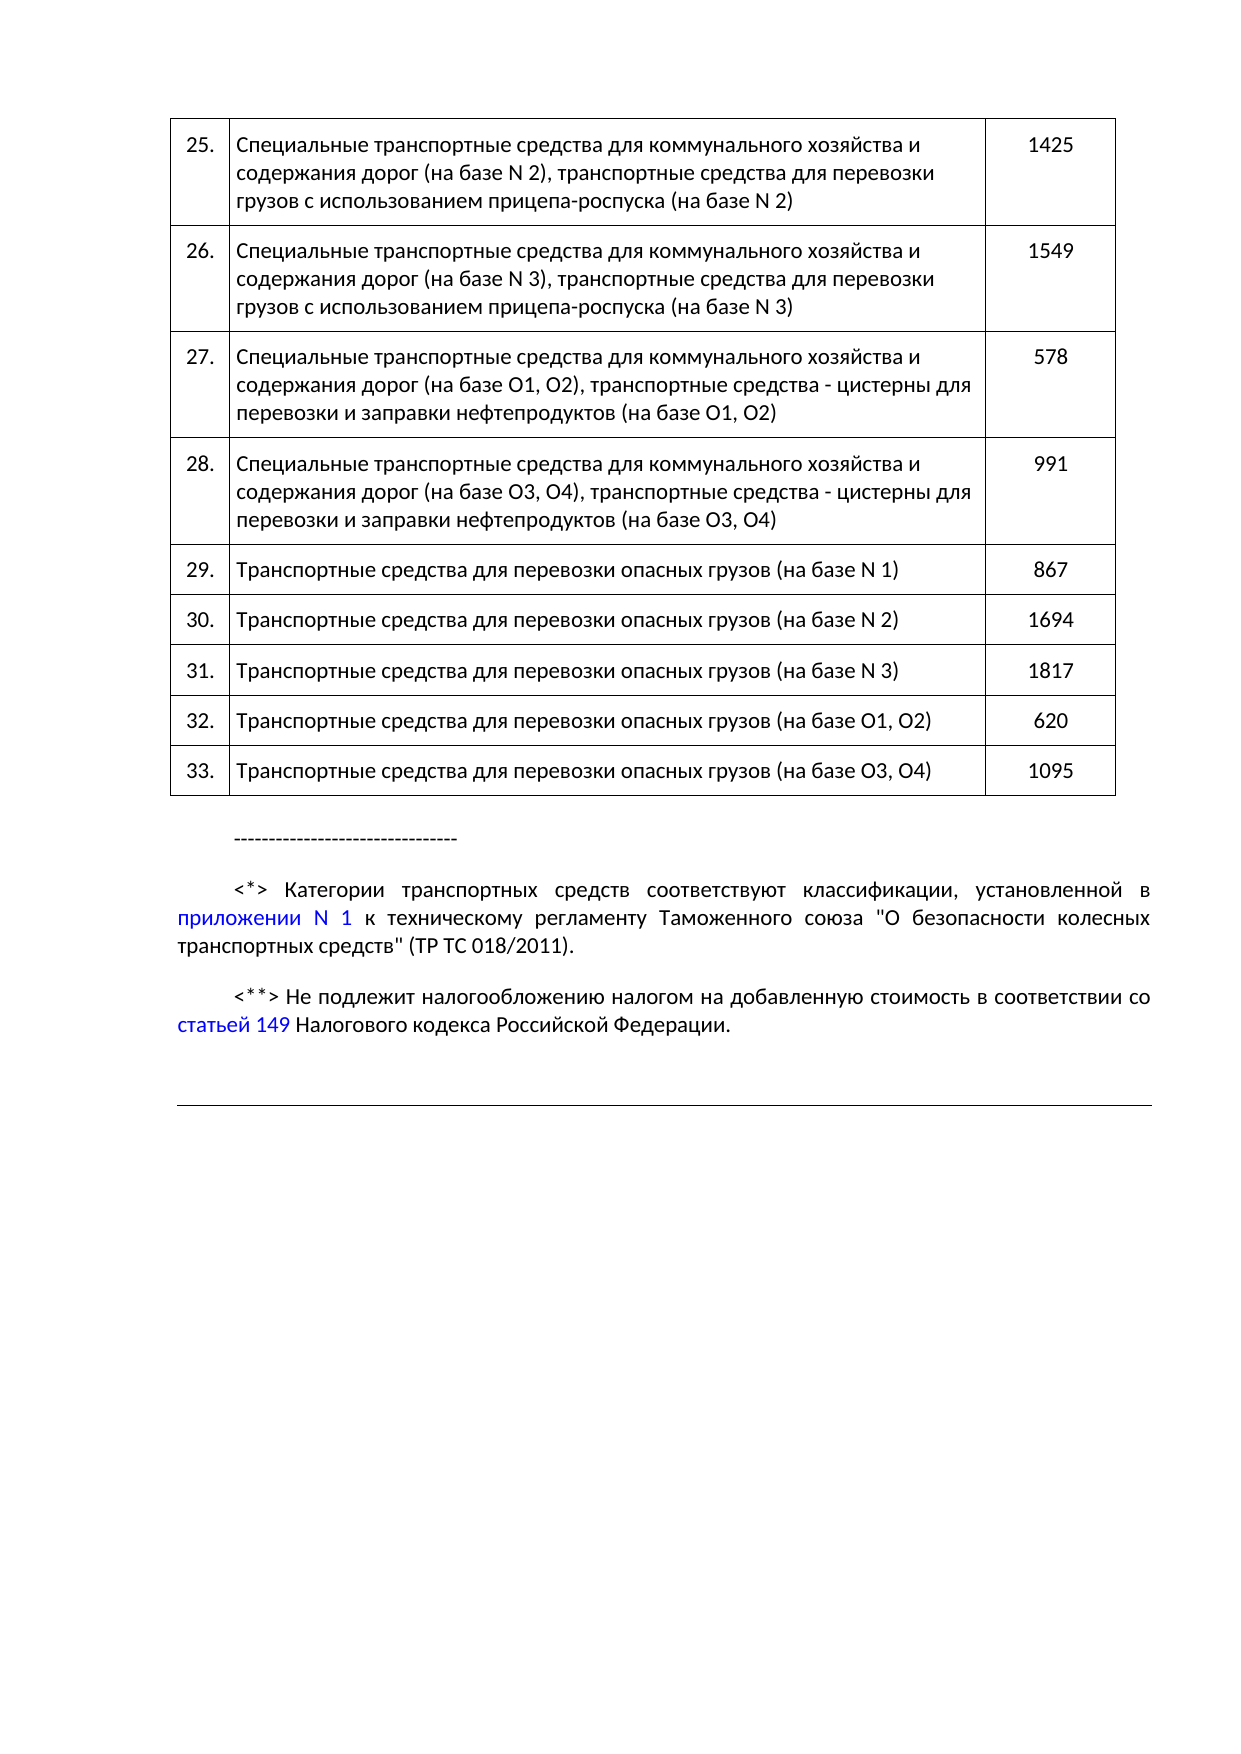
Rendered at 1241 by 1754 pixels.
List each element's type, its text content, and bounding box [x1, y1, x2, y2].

table_cell 29. [171, 545, 229, 594]
table_cell 33. [171, 746, 229, 795]
text <*> Категории транспортных средств соответствуют классификации, установленной в приложении N 1 к техническому регламенту Таможенного союза "О безопасности колесных транспортных средств" (ТР ТС 018/2011). [177, 875, 1152, 959]
table_cell 991 [986, 438, 1115, 543]
table_cell 620 [986, 696, 1115, 745]
table_cell 31. [171, 645, 229, 694]
table_cell 1095 [986, 746, 1115, 795]
table_cell 30. [171, 595, 229, 644]
table_cell 1549 [986, 226, 1115, 331]
text <**> Не подлежит налогообложению налогом на добавленную стоимость в соответствии со статьей 149 Налогового кодекса Российской Федерации. [177, 982, 1152, 1038]
table_cell 867 [986, 545, 1115, 594]
table_cell 1817 [986, 645, 1115, 694]
table_cell 25. [171, 119, 229, 224]
table_cell 1425 [986, 119, 1115, 224]
text -------------------------------- [177, 824, 1152, 852]
table_cell Транспортные средства для перевозки опасных грузов (на базе N 3) [230, 645, 985, 694]
table_cell Транспортные средства для перевозки опасных грузов (на базе О1, О2) [230, 696, 985, 745]
table_cell Специальные транспортные средства для коммунального хозяйства и содержания дорог (на базе О3, О4), транспортные средства - цистерны для перевозки и заправки нефтепродуктов (на базе О3, О4) [230, 438, 985, 543]
table_cell Специальные транспортные средства для коммунального хозяйства и содержания дорог (на базе N 3), транспортные средства для перевозки грузов с использованием прицепа-роспуска (на базе N 3) [230, 226, 985, 331]
table_cell Специальные транспортные средства для коммунального хозяйства и содержания дорог (на базе N 2), транспортные средства для перевозки грузов с использованием прицепа-роспуска (на базе N 2) [230, 119, 985, 224]
table_cell 27. [171, 332, 229, 437]
table_cell Транспортные средства для перевозки опасных грузов (на базе О3, О4) [230, 746, 985, 795]
table_cell 32. [171, 696, 229, 745]
table_cell 26. [171, 226, 229, 331]
table_cell 578 [986, 332, 1115, 437]
table_cell 1694 [986, 595, 1115, 644]
table_cell 28. [171, 438, 229, 543]
table_cell Транспортные средства для перевозки опасных грузов (на базе N 1) [230, 545, 985, 594]
table_cell Специальные транспортные средства для коммунального хозяйства и содержания дорог (на базе О1, О2), транспортные средства - цистерны для перевозки и заправки нефтепродуктов (на базе О1, О2) [230, 332, 985, 437]
table_cell Транспортные средства для перевозки опасных грузов (на базе N 2) [230, 595, 985, 644]
